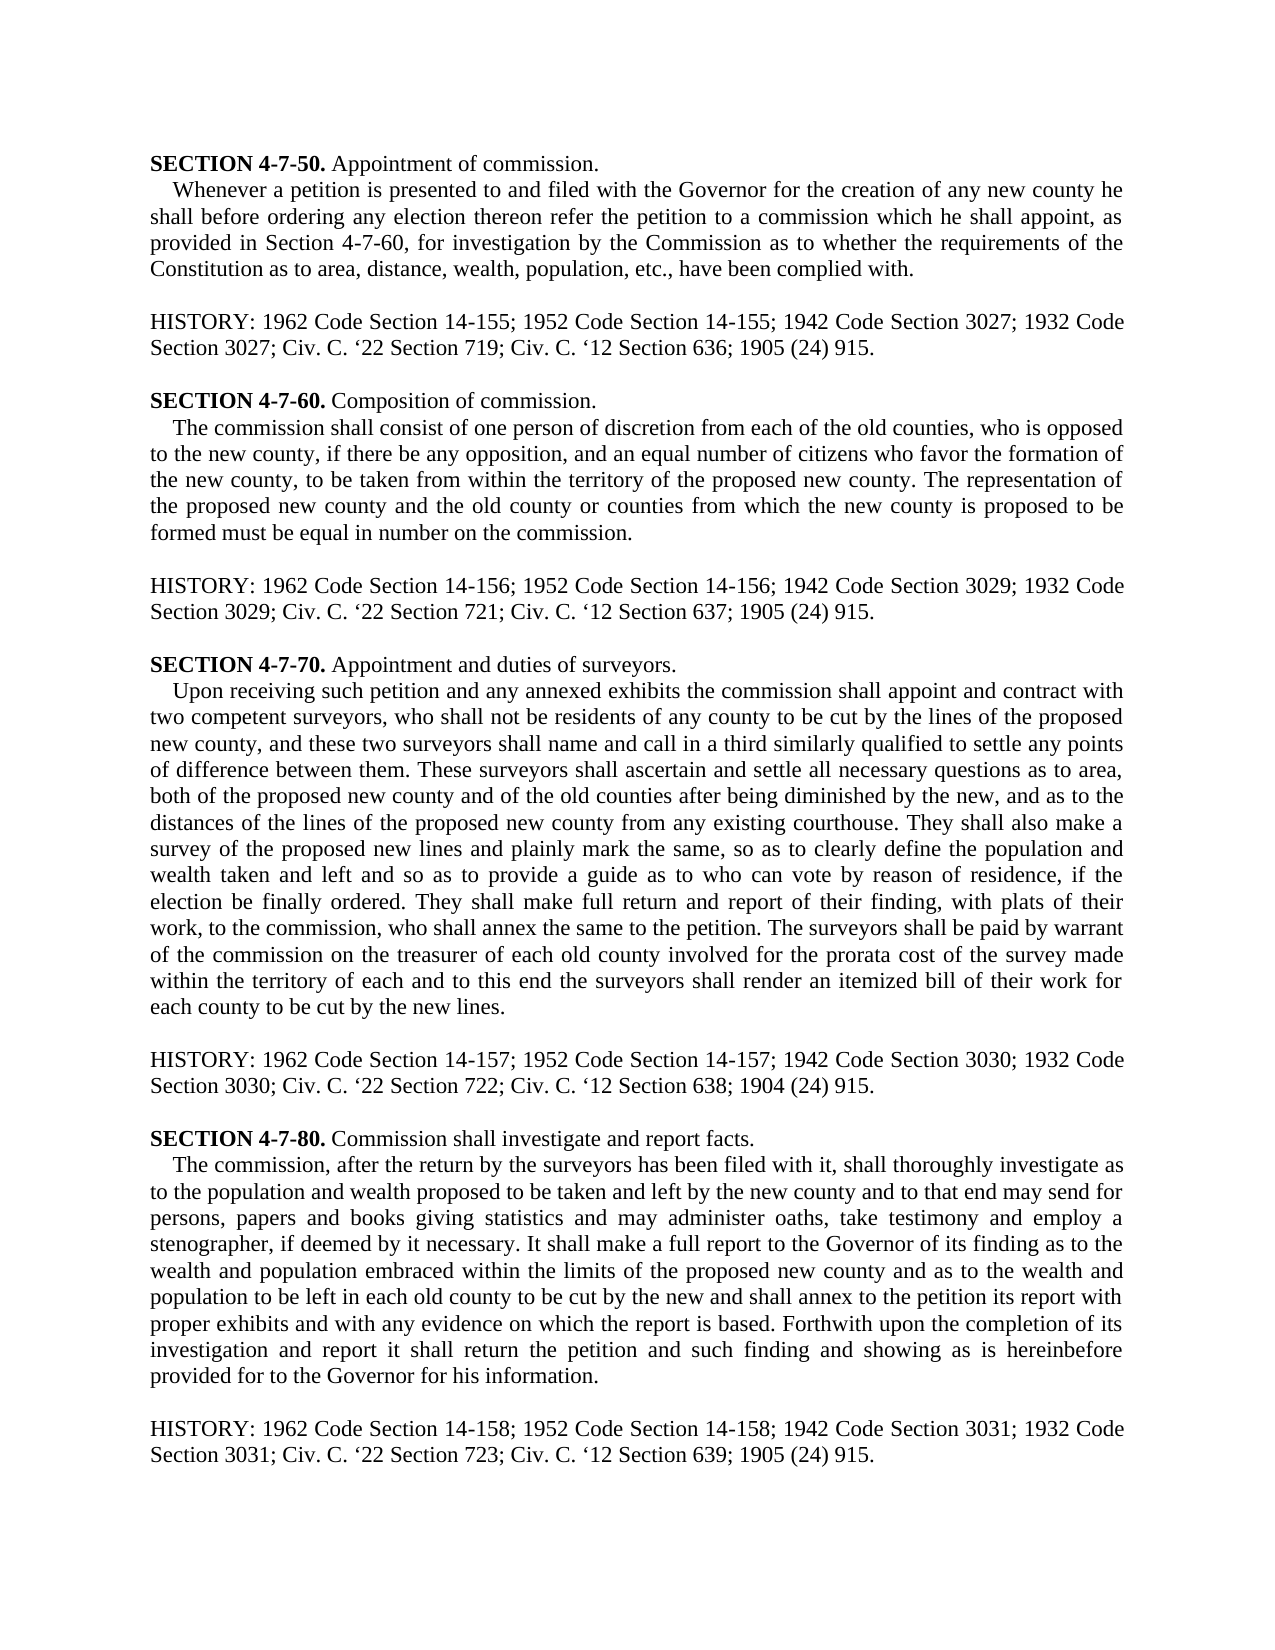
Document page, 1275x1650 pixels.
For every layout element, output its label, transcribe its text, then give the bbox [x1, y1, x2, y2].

text HISTORY: 1962 Code Section 14-157; 1952 Code Section 14-157; 1942 Code Section 3030; 1932 Code Section 3030; Civ. C. ‘22 Section 722; Civ. C. ‘12 Section 638; 1904 (24) 915. [150, 1046, 1125, 1099]
text Upon receiving such petition and any annexed exhibits the commission shall appoint and contract with two competent surveyors, who shall not be residents of any county to be cut by the lines of the proposed new county, and these two surveyors shall name and call in a third similarly qualified to settle any points of difference between them. These surveyors shall ascertain and settle all necessary questions as to area, both of the proposed new county and of the old counties after being diminished by the new, and as to the distances of the lines of the proposed new county from any existing courthouse. They shall also make a survey of the proposed new lines and plainly mark the same, so as to clearly define the population and wealth taken and left and so as to provide a guide as to who can vote by reason of residence, if the election be finally ordered. They shall make full return and report of their finding, with plats of their work, to the commission, who shall annex the same to the petition. The surveyors shall be paid by warrant of the commission on the treasurer of each old county involved for the prorata cost of the survey made within the territory of each and to this end the surveyors shall render an itemized bill of their work for each county to be cut by the new lines. [150, 677, 1125, 1020]
text HISTORY: 1962 Code Section 14-155; 1952 Code Section 14-155; 1942 Code Section 3027; 1932 Code Section 3027; Civ. C. ‘22 Section 719; Civ. C. ‘12 Section 636; 1905 (24) 915. [150, 308, 1125, 361]
text SECTION 4-7-50. Appointment of commission. [150, 150, 1125, 176]
text HISTORY: 1962 Code Section 14-158; 1952 Code Section 14-158; 1942 Code Section 3031; 1932 Code Section 3031; Civ. C. ‘22 Section 723; Civ. C. ‘12 Section 639; 1905 (24) 915. [150, 1415, 1125, 1468]
text HISTORY: 1962 Code Section 14-156; 1952 Code Section 14-156; 1942 Code Section 3029; 1932 Code Section 3029; Civ. C. ‘22 Section 721; Civ. C. ‘12 Section 637; 1905 (24) 915. [150, 572, 1125, 624]
text SECTION 4-7-80. Commission shall investigate and report facts. [150, 1125, 1125, 1151]
text The commission shall consist of one person of discretion from each of the old counties, who is opposed to the new county, if there be any opposition, and an equal number of citizens who favor the formation of the new county, to be taken from within the territory of the proposed new county. The representation of the proposed new county and the old county or counties from which the new county is proposed to be formed must be equal in number on the commission. [150, 413, 1125, 545]
text The commission, after the return by the surveyors has been filed with it, shall thoroughly investigate as to the population and wealth proposed to be taken and left by the new county and to that end may send for persons, papers and books giving statistics and may administer oaths, take testimony and employ a stenographer, if deemed by it necessary. It shall make a full report to the Governor of its finding as to the wealth and population embraced within the limits of the proposed new county and as to the wealth and population to be left in each old county to be cut by the new and shall annex to the petition its report with proper exhibits and with any evidence on which the report is based. Forthwith upon the completion of its investigation and report it shall return the petition and such finding and showing as is hereinbefore provided for to the Governor for his information. [150, 1151, 1125, 1389]
text SECTION 4-7-70. Appointment and duties of surveyors. [150, 651, 1125, 677]
text SECTION 4-7-60. Composition of commission. [150, 387, 1125, 413]
text Whenever a petition is presented to and filed with the Governor for the creation of any new county he shall before ordering any election thereon refer the petition to a commission which he shall appoint, as provided in Section 4-7-60, for investigation by the Commission as to whether the requirements of the Constitution as to area, distance, wealth, population, etc., have been complied with. [150, 176, 1125, 282]
